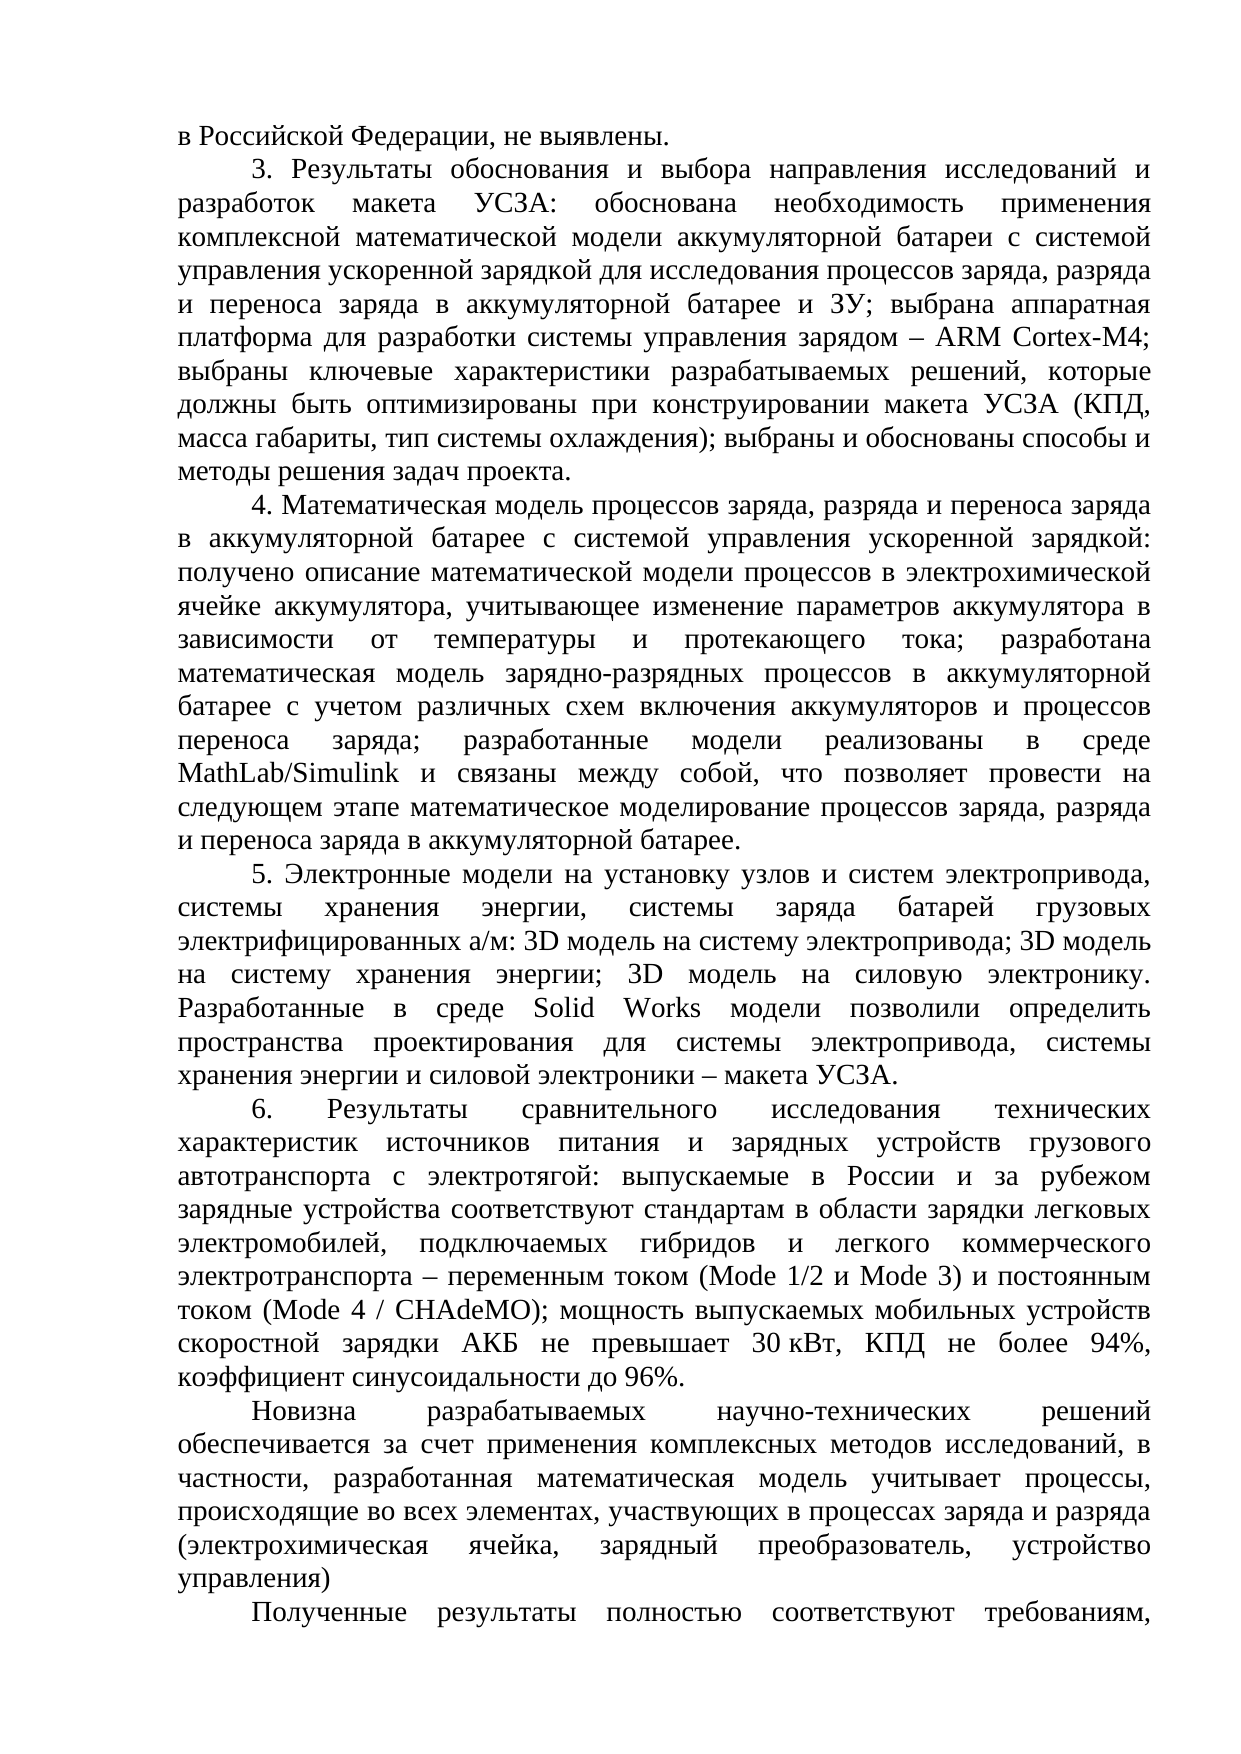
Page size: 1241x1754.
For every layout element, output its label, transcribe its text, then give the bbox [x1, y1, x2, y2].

text 6. Результаты сравнительного исследования технических характеристик источников питания и зарядных устройств грузового автотранспорта с электротягой: выпускаемые в России и за рубежом зарядные устройства соответствуют стандартам в области зарядки легковых электромобилей, подключаемых гибридов и легкого коммерческого электротранспорта – переменным током (Mode 1/2 и Mode 3) и постоянным током (Mode 4 / CHAdeMO); мощность выпускаемых мобильных устройств скоростной зарядки АКБ не превышает 30 кВт, КПД не более 94%, коэффициент синусоидальности до 96%. [177, 1091, 1152, 1393]
text 4. Математическая модель процессов заряда, разряда и переноса заряда в аккумуляторной батарее с системой управления ускоренной зарядкой: получено описание математической модели процессов в электрохимической ячейке аккумулятора, учитывающее изменение параметров аккумулятора в зависимости от температуры и протекающего тока; разработана математическая модель зарядно-разрядных процессов в аккумуляторной батарее с учетом различных схем включения аккумуляторов и процессов переноса заряда; разработанные модели реализованы в среде MathLab/Simulink и связаны между собой, что позволяет провести на следующем этапе математическое моделирование процессов заряда, разряда и переноса заряда в аккумуляторной батарее. [177, 487, 1152, 856]
text 3. Результаты обоснования и выбора направления исследований и разработок макета УСЗА: обоснована необходимость применения комплексной математической модели аккумуляторной батареи с системой управления ускоренной зарядкой для исследования процессов заряда, разряда и переноса заряда в аккумуляторной батарее и ЗУ; выбрана аппаратная платформа для разработки системы управления зарядом – ARM Cortex-M4; выбраны ключевые характеристики разрабатываемых решений, которые должны быть оптимизированы при конструировании макета УСЗА (КПД, масса габариты, тип системы охлаждения); выбраны и обоснованы способы и методы решения задач проекта. [177, 152, 1152, 487]
text Новизна разрабатываемых научно-технических решений обеспечивается за счет применения комплексных методов исследований, в частности, разработанная математическая модель учитывает процессы, происходящие во всех элементах, участвующих в процессах заряда и разряда (электрохимическая ячейка, зарядный преобразователь, устройство управления) [177, 1393, 1152, 1594]
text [177, 1594, 1152, 1627]
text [177, 118, 1152, 152]
text 5. Электронные модели на установку узлов и систем электропривода, системы хранения энергии, системы заряда батарей грузовых электрифицированных а/м: 3D модель на систему электропривода; 3D модель на систему хранения энергии; 3D модель на силовую электронику. Разработанные в среде Solid Works модели позволили определить пространства проектирования для системы электропривода, системы хранения энергии и силовой электроники – макета УСЗА. [177, 856, 1152, 1091]
